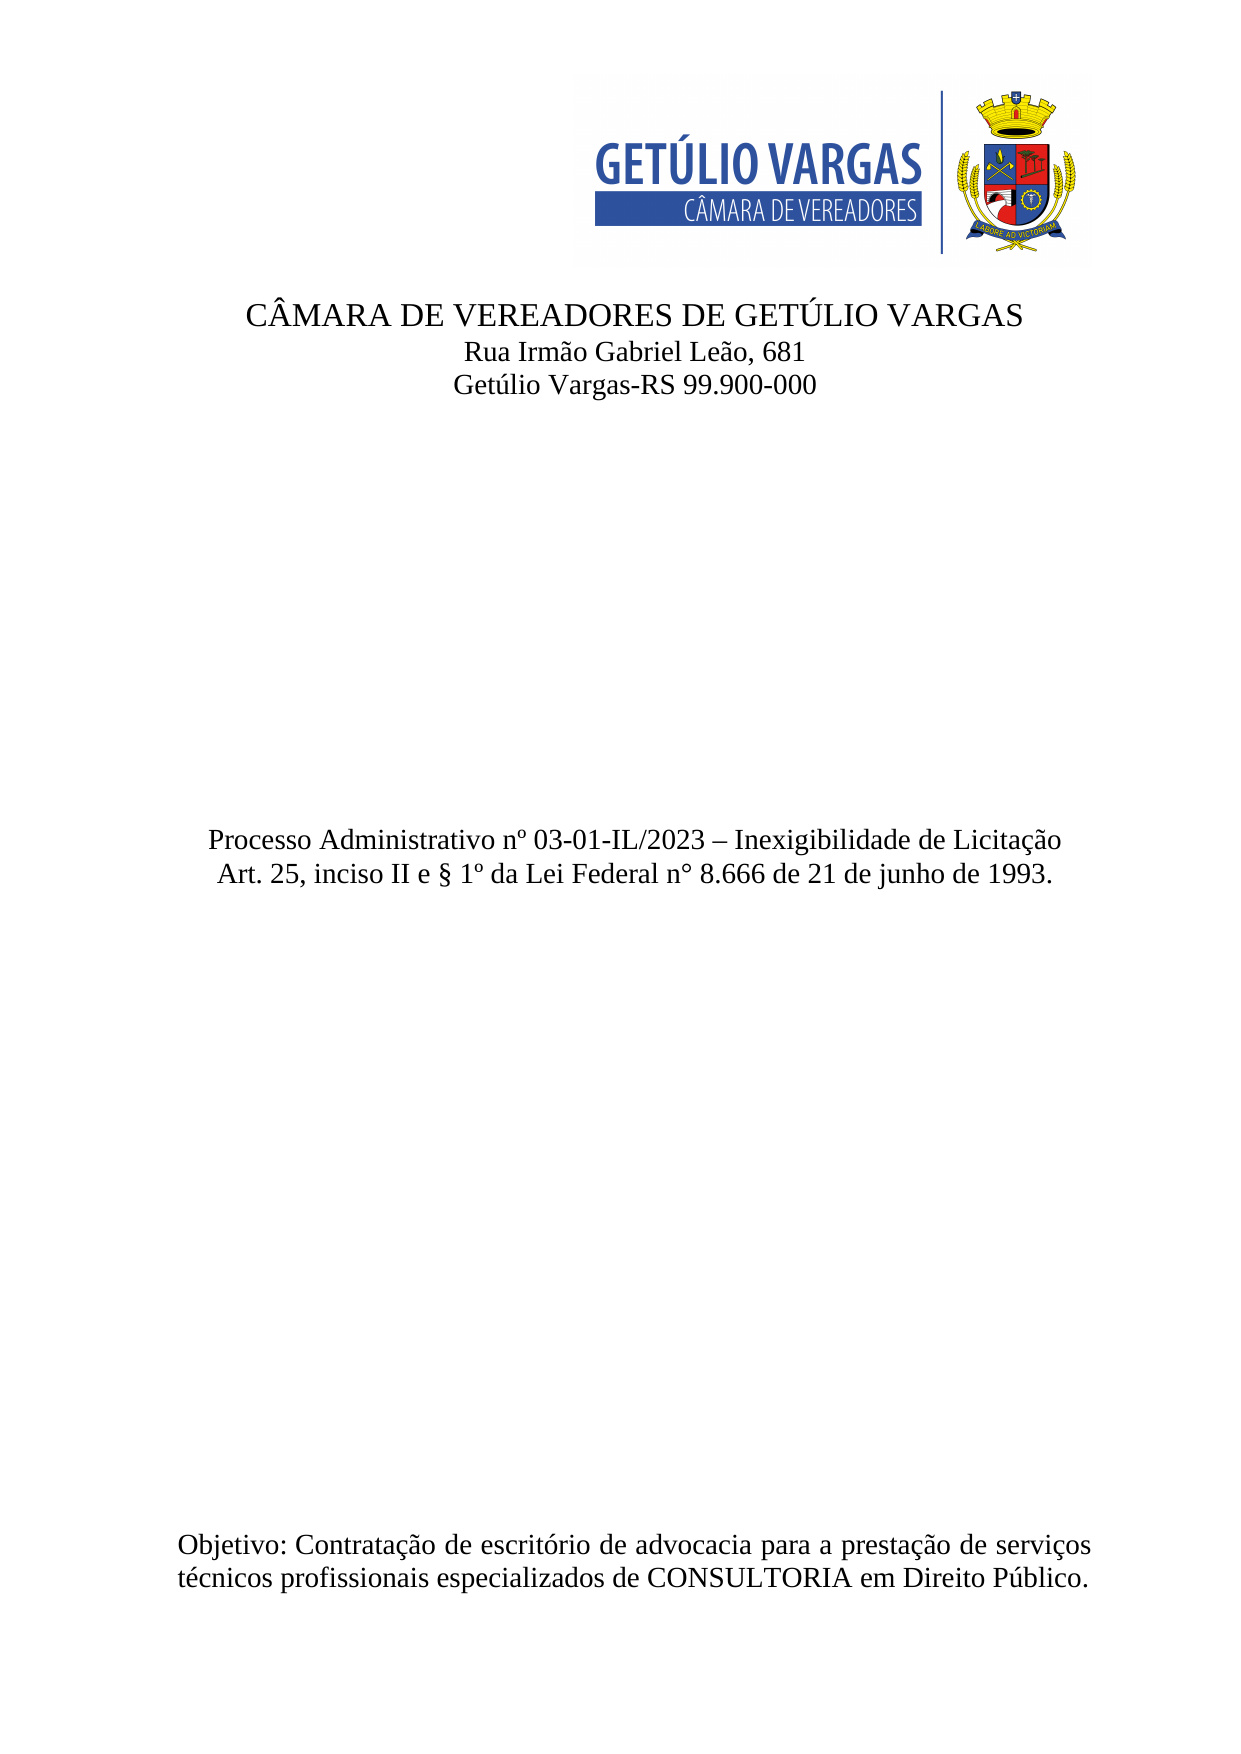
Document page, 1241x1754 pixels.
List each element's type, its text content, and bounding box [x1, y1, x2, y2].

text Getúlio Vargas-RS 99.900-000 [177, 367, 1092, 401]
text Processo Administrativo nº 03-01-IL/2023 – Inexigibilidade de Licitação [177, 822, 1092, 856]
text Art. 25, inciso II e § 1º da Lei Federal n° 8.666 de 21 de junho de 1993. [177, 856, 1092, 889]
text Rua Irmão Gabriel Leão, 681 [177, 334, 1092, 367]
text Objetivo: Contratação de escritório de advocacia para a prestação de serviços técnicos profissionais especializados de CONSULTORIA em Direito Público. [177, 1527, 1092, 1594]
text CÂMARA DE VEREADORES DE GETÚLIO VARGAS [177, 295, 1092, 334]
picture [572, 73, 1093, 268]
